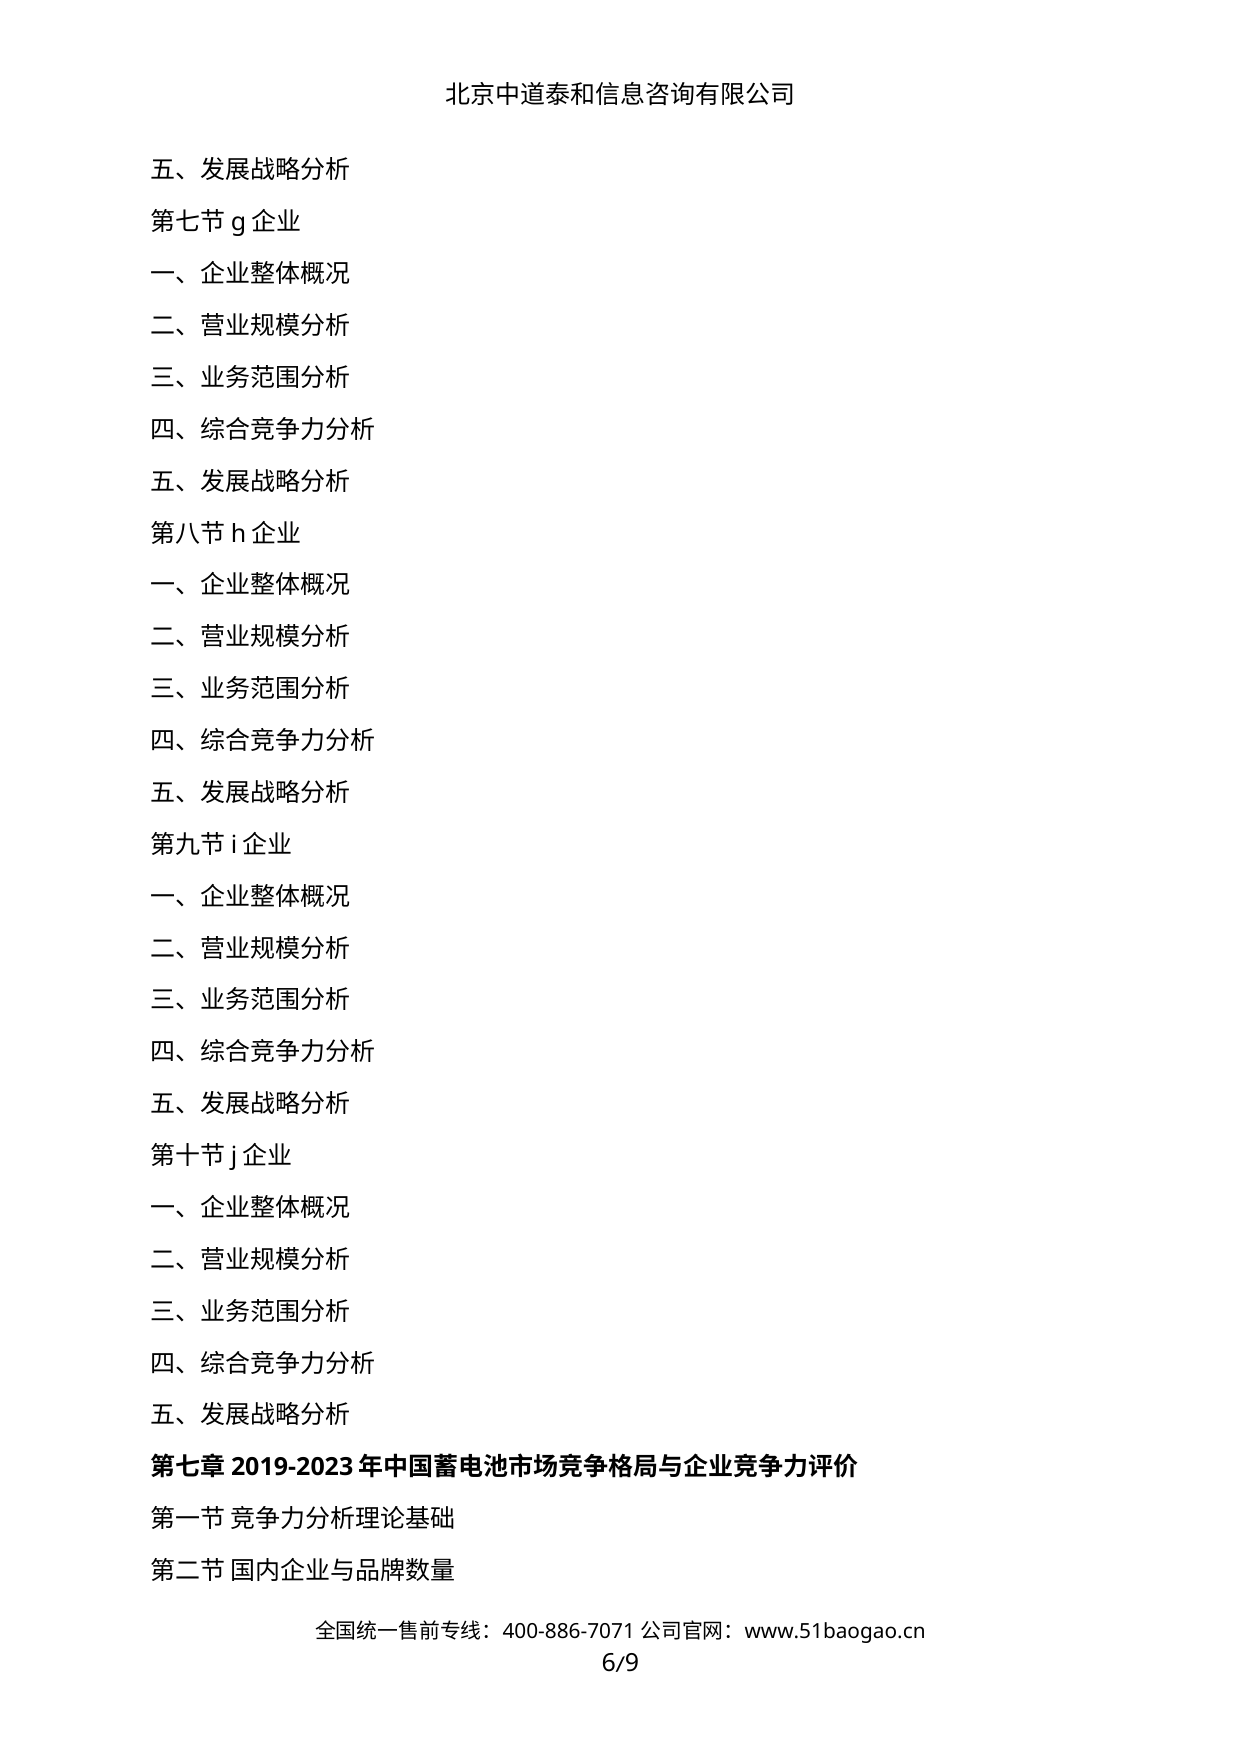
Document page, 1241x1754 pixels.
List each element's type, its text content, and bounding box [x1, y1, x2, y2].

text 一、企业整体概况 [150, 565, 1090, 601]
text 二、营业规模分析 [150, 1239, 1090, 1276]
text 五、发展战略分析 [150, 461, 1090, 497]
text 第九节 i企业 [150, 824, 1090, 861]
text 一、企业整体概况 [150, 254, 1090, 290]
text 第八节 h企业 [150, 513, 1090, 549]
text 五、发展战略分析 [150, 150, 1090, 186]
text 四、综合竞争力分析 [150, 721, 1090, 757]
text 二、营业规模分析 [150, 306, 1090, 342]
text 第二节 国内企业与品牌数量 [150, 1551, 1090, 1587]
text 二、营业规模分析 [150, 928, 1090, 964]
text 五、发展战略分析 [150, 772, 1090, 809]
text 四、综合竞争力分析 [150, 409, 1090, 446]
text 五、发展战略分析 [150, 1395, 1090, 1431]
text 一、企业整体概况 [150, 1187, 1090, 1224]
text 三、业务范围分析 [150, 357, 1090, 394]
text 三、业务范围分析 [150, 980, 1090, 1016]
text 第七节 g企业 [150, 202, 1090, 238]
text 四、综合竞争力分析 [150, 1032, 1090, 1068]
text 一、企业整体概况 [150, 876, 1090, 912]
text 四、综合竞争力分析 [150, 1343, 1090, 1379]
text 第十节 j企业 [150, 1136, 1090, 1172]
text 第一节 竞争力分析理论基础 [150, 1499, 1090, 1535]
text 三、业务范围分析 [150, 669, 1090, 705]
text 第七章 2019-2023年中国蓄电池市场竞争格局与企业竞争力评价 [150, 1447, 1090, 1483]
text 三、业务范围分析 [150, 1291, 1090, 1327]
text 二、营业规模分析 [150, 617, 1090, 653]
text 五、发展战略分析 [150, 1084, 1090, 1120]
